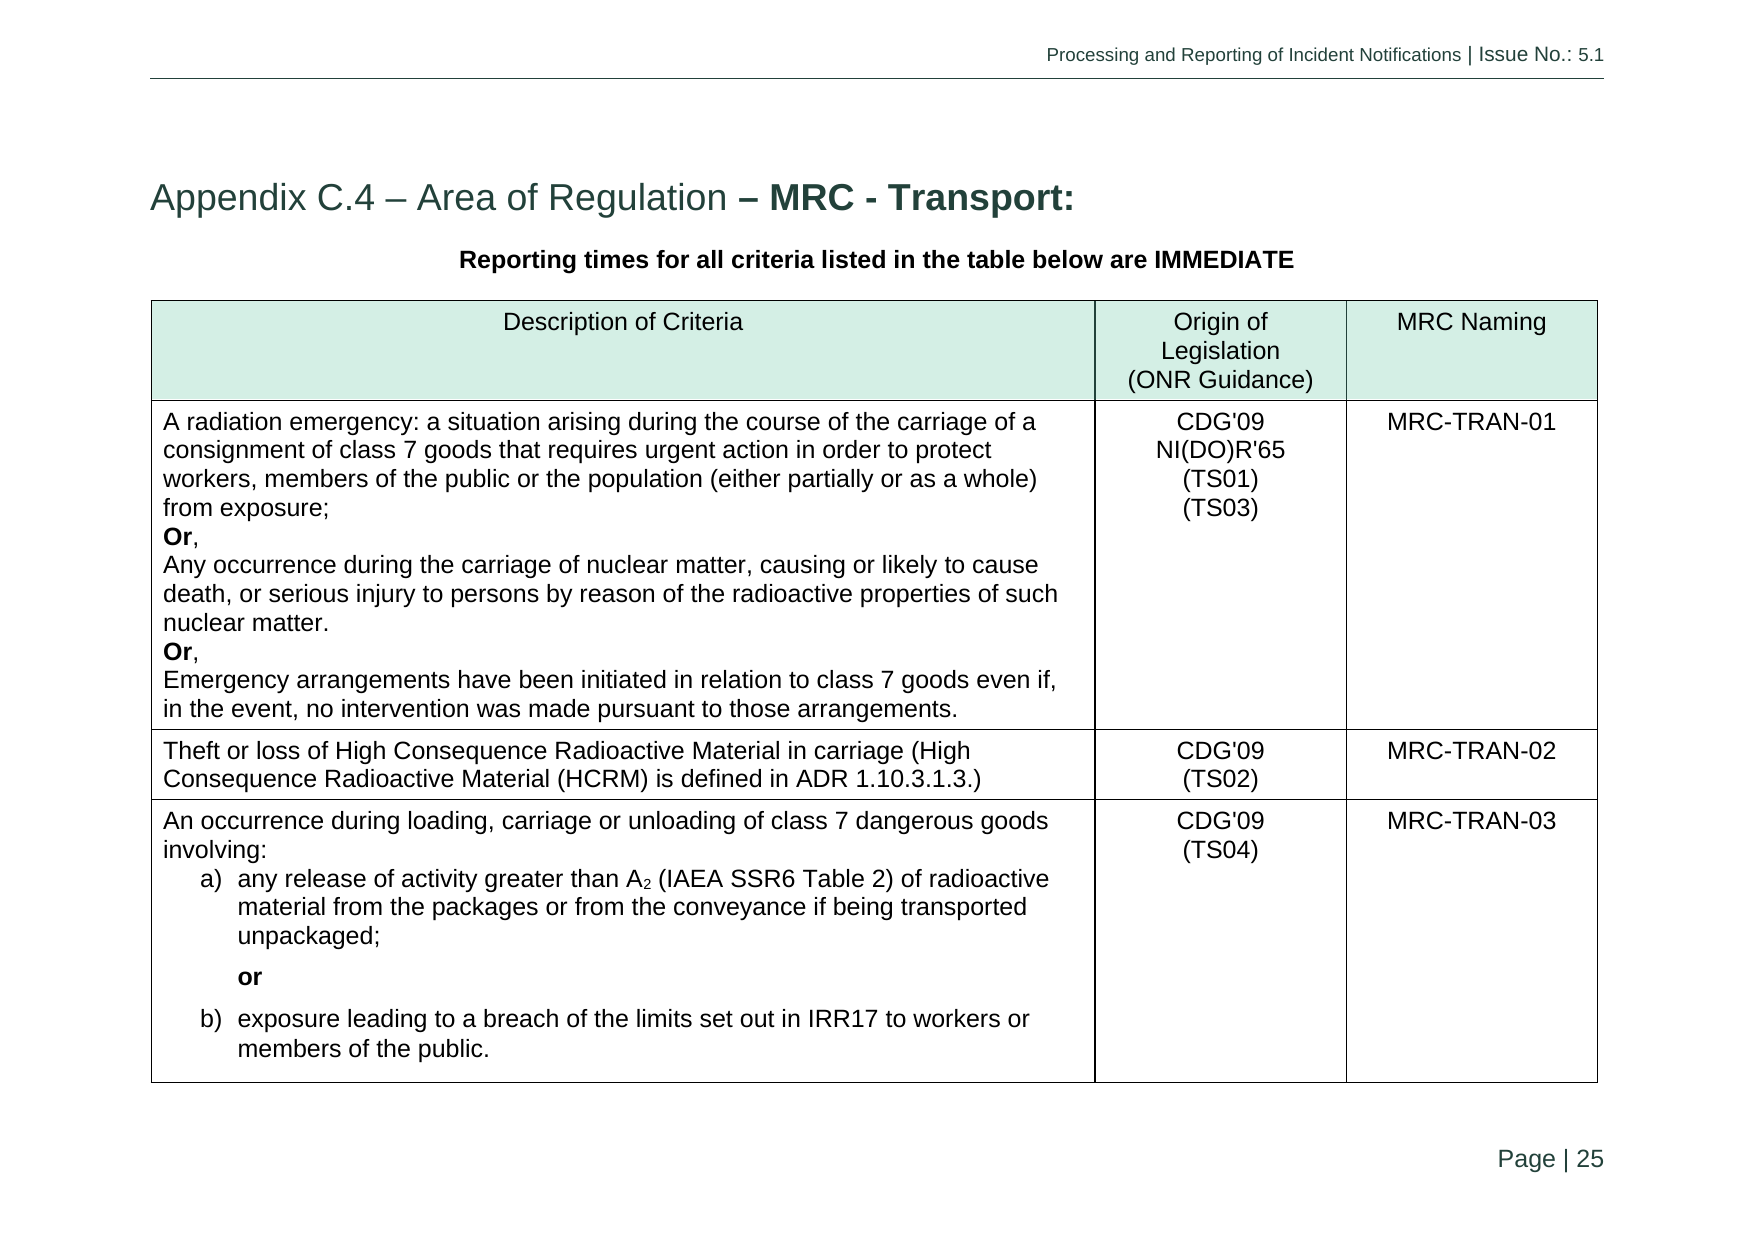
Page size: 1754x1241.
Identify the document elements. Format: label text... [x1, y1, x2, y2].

subtitle Appendix C.4 – Area of Regulation – MRC - Transport: [150, 175, 1604, 218]
table_cell CDG'09 (TS02) [1096, 730, 1346, 799]
table_header Origin of Legislation (ONR Guidance) [1096, 301, 1346, 399]
table_header Description of Criteria [152, 301, 1094, 399]
text Reporting times for all criteria listed in the table below are IMMEDIATE [150, 245, 1604, 274]
table_cell MRC-TRAN-01 [1347, 401, 1597, 729]
table_cell CDG'09 (TS04) [1096, 800, 1346, 1082]
table_cell MRC-TRAN-02 [1347, 730, 1597, 799]
table_cell CDG'09 NI(DO)R'65 (TS01) (TS03) [1096, 401, 1346, 729]
table_cell MRC-TRAN-03 [1347, 800, 1597, 1082]
table_cell Theft or loss of High Consequence Radioactive Material in carriage (High Consequence Radioactive Material (HCRM) is defined in ADR 1.10.3.1.3.) [152, 730, 1094, 799]
table_header MRC Naming [1347, 301, 1597, 399]
table_cell A radiation emergency: a situation arising during the course of the carriage of a consignment of class 7 goods that requires urgent action in order to protect workers, members of the public or the population (either partially or as a whole) from exposure; Or, Any occurrence during the carriage of nuclear matter, causing or likely to cause death, or serious injury to persons by reason of the radioactive properties of such nuclear matter. Or, Emergency arrangements have been initiated in relation to class 7 goods even if, in the event, no intervention was made pursuant to those arrangements. [152, 401, 1094, 729]
table_cell An occurrence during loading, carriage or unloading of class 7 dangerous goods involving: any release of activity greater than A2 (IAEA SSR6 Table 2) of radioactive material from the packages or from the conveyance if being transported unpackaged; or exposure leading to a breach of the limits set out in IRR17 to workers or members of the public. [152, 800, 1094, 1082]
